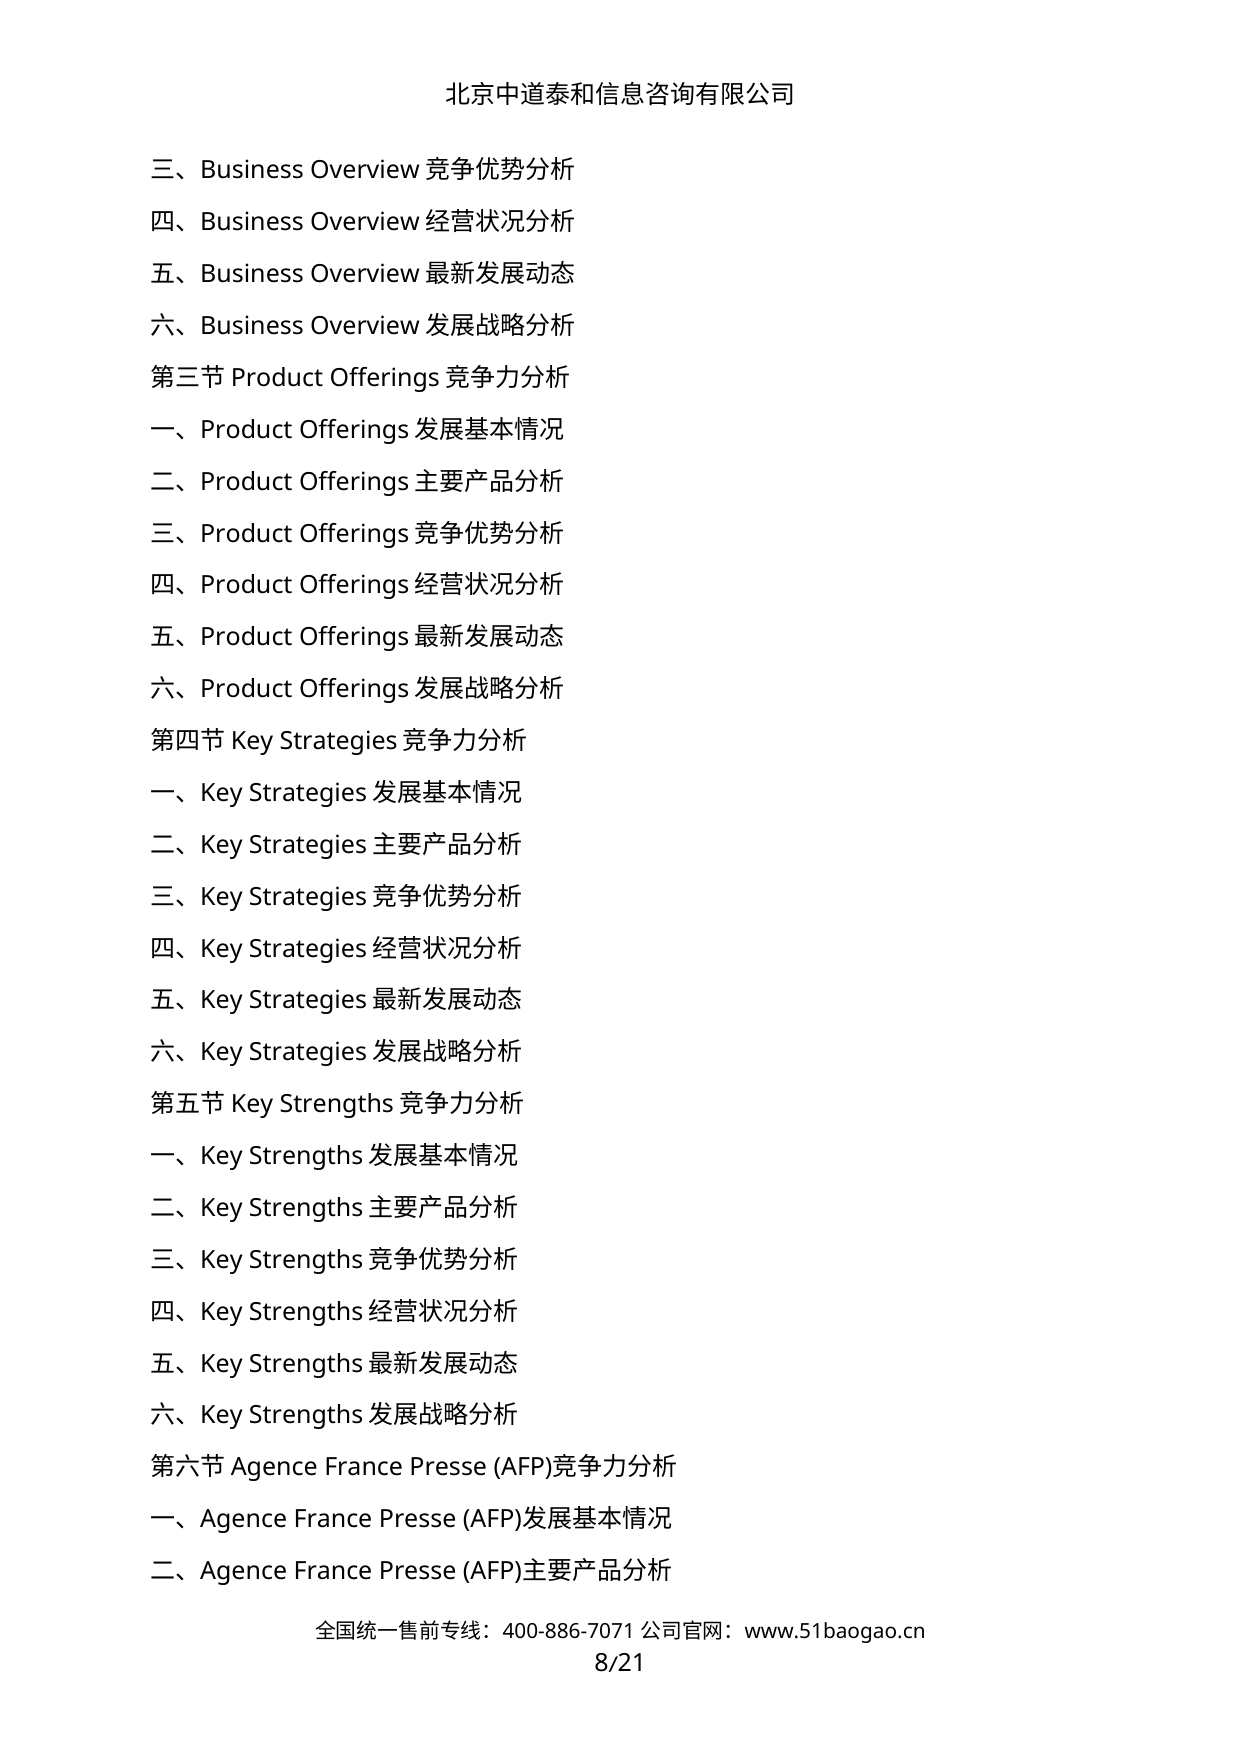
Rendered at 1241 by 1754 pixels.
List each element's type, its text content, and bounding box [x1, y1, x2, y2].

text 五、Product Offerings最新发展动态 [150, 617, 1090, 653]
text 五、Business Overview最新发展动态 [150, 254, 1090, 290]
text 六、Business Overview发展战略分析 [150, 306, 1090, 342]
text 三、Key Strategies竞争优势分析 [150, 876, 1090, 912]
text 六、Key Strengths发展战略分析 [150, 1395, 1090, 1431]
text 六、Key Strategies发展战略分析 [150, 1032, 1090, 1068]
text 四、Key Strengths经营状况分析 [150, 1291, 1090, 1327]
text 二、Agence France Presse (AFP)主要产品分析 [150, 1551, 1090, 1587]
text 四、Key Strategies经营状况分析 [150, 928, 1090, 964]
text 第五节 Key Strengths竞争力分析 [150, 1084, 1090, 1120]
text 二、Key Strategies主要产品分析 [150, 824, 1090, 861]
text 二、Key Strengths主要产品分析 [150, 1187, 1090, 1224]
text 三、Product Offerings竞争优势分析 [150, 513, 1090, 549]
text 四、Business Overview经营状况分析 [150, 202, 1090, 238]
text 二、Product Offerings主要产品分析 [150, 461, 1090, 497]
text 五、Key Strategies最新发展动态 [150, 980, 1090, 1016]
text 一、Product Offerings发展基本情况 [150, 409, 1090, 446]
text 三、Business Overview竞争优势分析 [150, 150, 1090, 186]
text 五、Key Strengths最新发展动态 [150, 1343, 1090, 1379]
text 一、Key Strategies发展基本情况 [150, 772, 1090, 809]
text 四、Product Offerings经营状况分析 [150, 565, 1090, 601]
text 第三节 Product Offerings竞争力分析 [150, 357, 1090, 394]
text 一、Agence France Presse (AFP)发展基本情况 [150, 1499, 1090, 1535]
text 六、Product Offerings发展战略分析 [150, 669, 1090, 705]
text 三、Key Strengths竞争优势分析 [150, 1239, 1090, 1276]
text 一、Key Strengths发展基本情况 [150, 1136, 1090, 1172]
text 第四节 Key Strategies竞争力分析 [150, 721, 1090, 757]
text 第六节 Agence France Presse (AFP)竞争力分析 [150, 1447, 1090, 1483]
